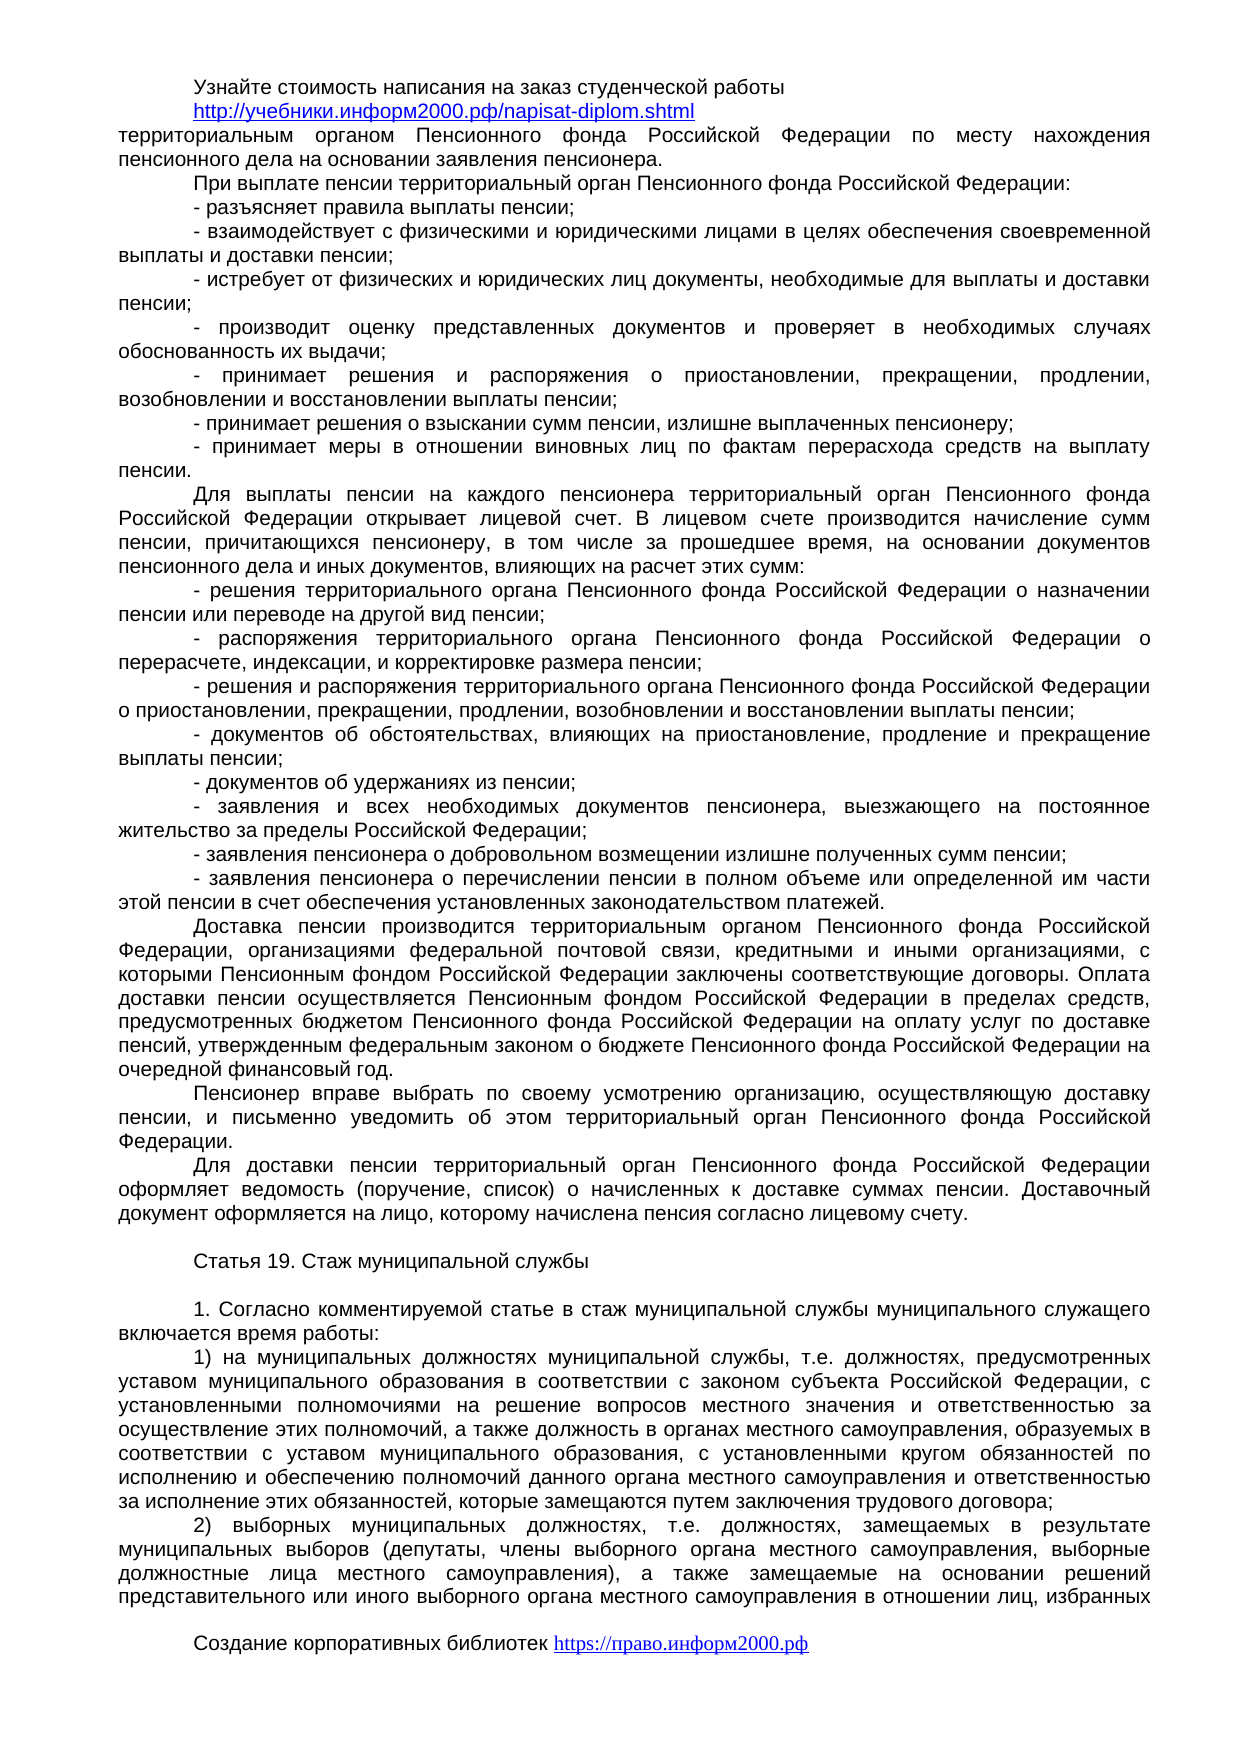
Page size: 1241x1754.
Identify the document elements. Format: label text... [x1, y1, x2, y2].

text Пенсионер вправе выбрать по своему усмотрению организацию, осуществляющую доставку пенсии, и письменно уведомить об этом территориальный орган Пенсионного фонда Российской Федерации. [118, 1081, 1152, 1153]
text - принимает решения о взыскании сумм пенсии, излишне выплаченных пенсионеру; [118, 410, 1152, 434]
text - заявления пенсионера о добровольном возмещении излишне полученных сумм пенсии; [118, 842, 1152, 866]
text - заявления и всех необходимых документов пенсионера, выезжающего на постоянное жительство за пределы Российской Федерации; [118, 794, 1152, 842]
text - решения территориального органа Пенсионного фонда Российской Федерации о назначении пенсии или переводе на другой вид пенсии; [118, 578, 1152, 626]
text Для выплаты пенсии на каждого пенсионера территориальный орган Пенсионного фонда Российской Федерации открывает лицевой счет. В лицевом счете производится начисление сумм пенсии, причитающихся пенсионеру, в том числе за прошедшее время, на основании документов пенсионного дела и иных документов, влияющих на расчет этих сумм: [118, 482, 1152, 578]
text Статья 19. Стаж муниципальной службы [118, 1249, 1152, 1273]
text - принимает меры в отношении виновных лиц по фактам перерасхода средств на выплату пенсии. [118, 434, 1152, 482]
text - разъясняет правила выплаты пенсии; [118, 195, 1152, 219]
text - производит оценку представленных документов и проверяет в необходимых случаях обоснованность их выдачи; [118, 314, 1152, 362]
text - принимает решения и распоряжения о приостановлении, прекращении, продлении, возобновлении и восстановлении выплаты пенсии; [118, 362, 1152, 410]
text Для доставки пенсии территориальный орган Пенсионного фонда Российской Федерации оформляет ведомость (поручение, список) о начисленных к доставке суммах пенсии. Доставочный документ оформляется на лицо, которому начислена пенсия согласно лицевому счету. [118, 1153, 1152, 1225]
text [118, 1512, 1152, 1608]
text - взаимодействует с физическими и юридическими лицами в целях обеспечения своевременной выплаты и доставки пенсии; [118, 219, 1152, 267]
text При выплате пенсии территориальный орган Пенсионного фонда Российской Федерации: [118, 171, 1152, 195]
text - документов об обстоятельствах, влияющих на приостановление, продление и прекращение выплаты пенсии; [118, 722, 1152, 770]
text 1. Согласно комментируемой статье в стаж муниципальной службы муниципального служащего включается время работы: [118, 1297, 1152, 1345]
text - распоряжения территориального органа Пенсионного фонда Российской Федерации о перерасчете, индексации, и корректировке размера пенсии; [118, 626, 1152, 674]
text - истребует от физических и юридических лиц документы, необходимые для выплаты и доставки пенсии; [118, 267, 1152, 314]
text - заявления пенсионера о перечислении пенсии в полном объеме или определенной им части этой пенсии в счет обеспечения установленных законодательством платежей. [118, 866, 1152, 913]
text 1) на муниципальных должностях муниципальной службы, т.е. должностях, предусмотренных уставом муниципального образования в соответствии с законом субъекта Российской Федерации, с установленными полномочиями на решение вопросов местного значения и ответственностью за осуществление этих полномочий, а также должность в органах местного самоуправления, образуемых в соответствии с уставом муниципального образования, с установленными кругом обязанностей по исполнению и обеспечению полномочий данного органа местного самоуправления и ответственностью за исполнение этих обязанностей, которые замещаются путем заключения трудового договора; [118, 1345, 1152, 1512]
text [118, 123, 1152, 171]
text - решения и распоряжения территориального органа Пенсионного фонда Российской Федерации о приостановлении, прекращении, продлении, возобновлении и восстановлении выплаты пенсии; [118, 674, 1152, 722]
text - документов об удержаниях из пенсии; [118, 770, 1152, 794]
text Доставка пенсии производится территориальным органом Пенсионного фонда Российской Федерации, организациями федеральной почтовой связи, кредитными и иными организациями, с которыми Пенсионным фондом Российской Федерации заключены соответствующие договоры. Оплата доставки пенсии осуществляется Пенсионным фондом Российской Федерации в пределах средств, предусмотренных бюджетом Пенсионного фонда Российской Федерации на оплату услуг по доставке пенсий, утвержденным федеральным законом о бюджете Пенсионного фонда Российской Федерации на очередной финансовый год. [118, 913, 1152, 1081]
